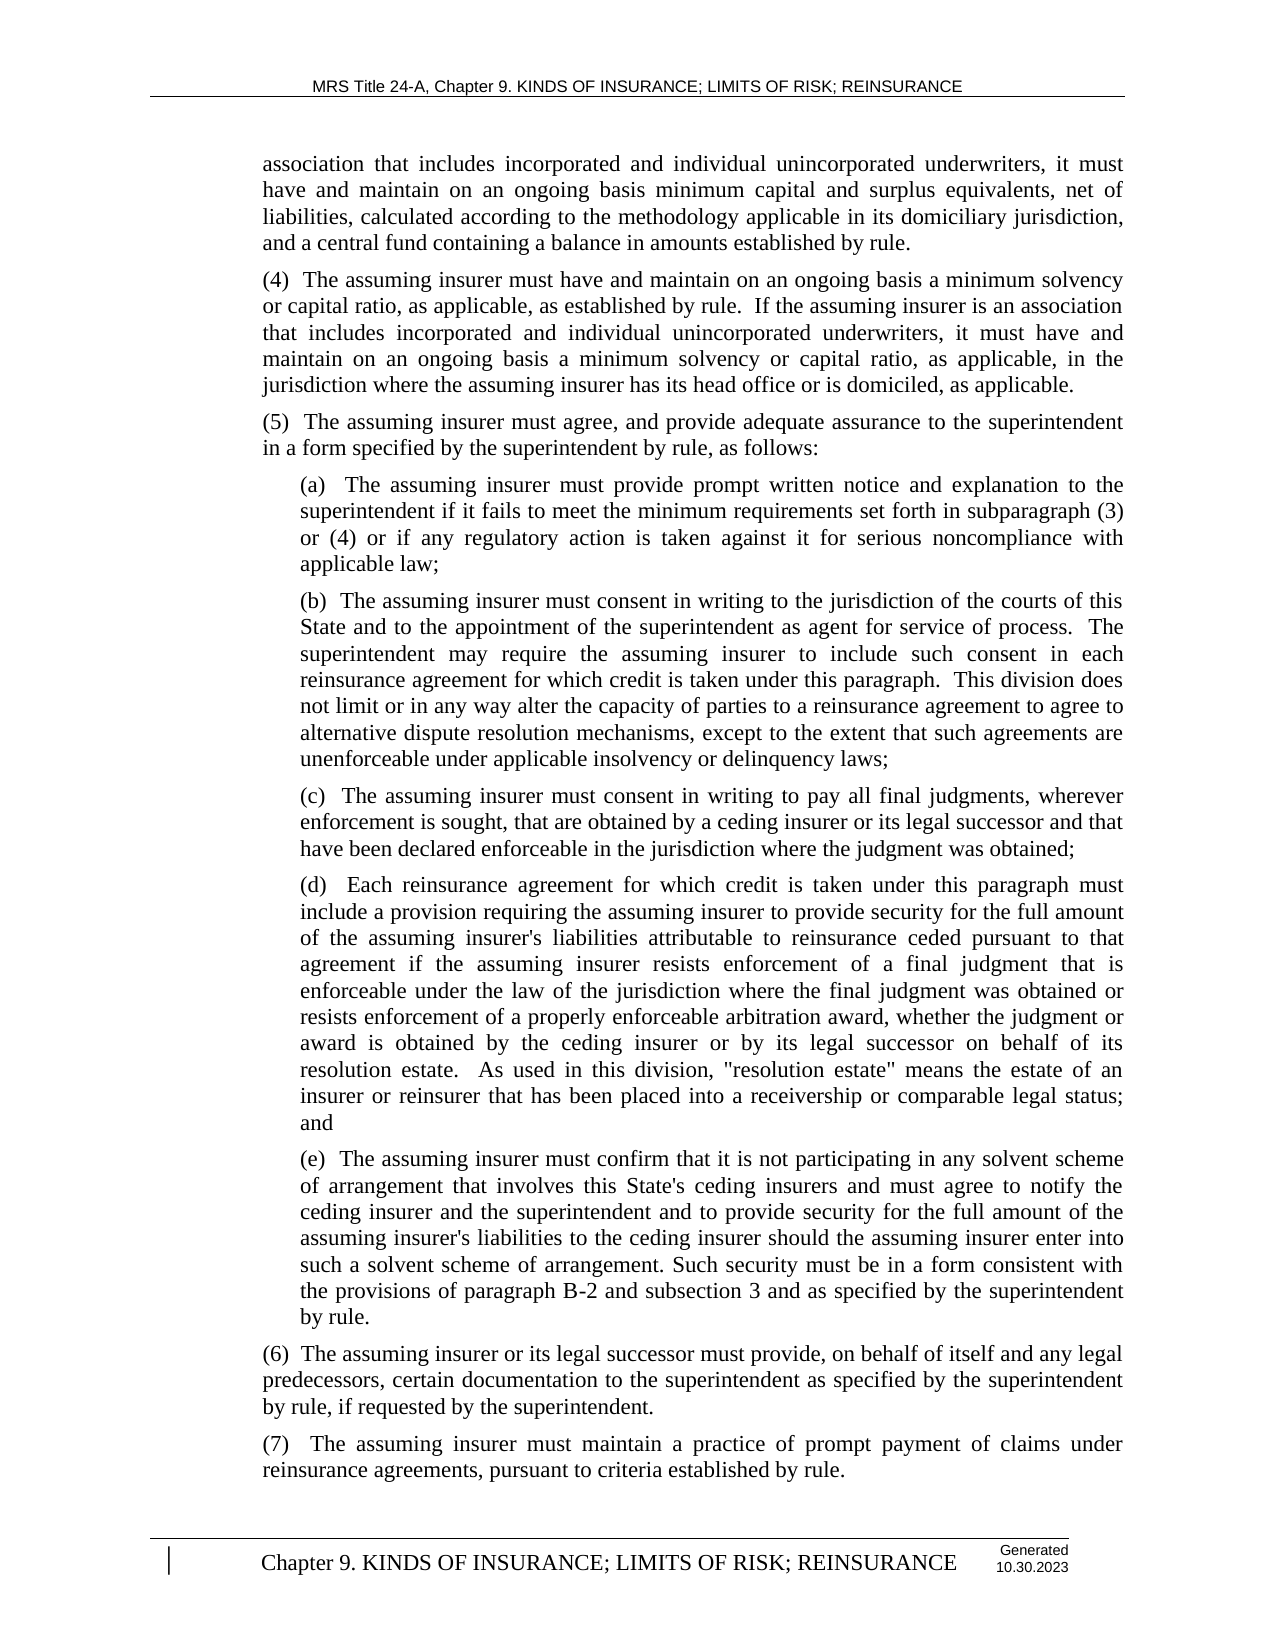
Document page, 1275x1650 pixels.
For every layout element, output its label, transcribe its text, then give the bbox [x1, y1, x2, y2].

text (e) The assuming insurer must confirm that it is not participating in any solvent scheme of arrangement that involves this State's ceding insurers and must agree to notify the ceding insurer and the superintendent and to provide security for the full amount of the assuming insurer's liabilities to the ceding insurer should the assuming insurer enter into such a solvent scheme of arrangement. Such security must be in a form consistent with the provisions of paragraph B‑2 and subsection 3 and as specified by the superintendent by rule. [300, 1145, 1125, 1330]
text (6) The assuming insurer or its legal successor must provide, on behalf of itself and any legal predecessors, certain documentation to the superintendent as specified by the superintendent by rule, if requested by the superintendent. [262, 1340, 1125, 1419]
text (c) The assuming insurer must consent in writing to pay all final judgments, wherever enforcement is sought, that are obtained by a ceding insurer or its legal successor and that have been declared enforceable in the jurisdiction where the judgment was obtained; [300, 782, 1125, 861]
text (7) The assuming insurer must maintain a practice of prompt payment of claims under reinsurance agreements, pursuant to criteria established by rule. [262, 1430, 1125, 1482]
text (4) The assuming insurer must have and maintain on an ongoing basis a minimum solvency or capital ratio, as applicable, as established by rule. If the assuming insurer is an association that includes incorporated and individual unincorporated underwriters, it must have and maintain on an ongoing basis a minimum solvency or capital ratio, as applicable, in the jurisdiction where the assuming insurer has its head office or is domiciled, as applicable. [262, 266, 1125, 398]
text (d) Each reinsurance agreement for which credit is taken under this paragraph must include a provision requiring the assuming insurer to provide security for the full amount of the assuming insurer's liabilities attributable to reinsurance ceded pursuant to that agreement if the assuming insurer resists enforcement of a final judgment that is enforceable under the law of the jurisdiction where the final judgment was obtained or resists enforcement of a properly enforceable arbitration award, whether the judgment or award is obtained by the ceding insurer or by its legal successor on behalf of its resolution estate. As used in this division, "resolution estate" means the estate of an insurer or reinsurer that has been placed into a receivership or comparable legal status; and [300, 871, 1125, 1135]
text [262, 150, 1125, 255]
text (a) The assuming insurer must provide prompt written notice and explanation to the superintendent if it fails to meet the minimum requirements set forth in subparagraph (3) or (4) or if any regulatory action is taken against it for serious noncompliance with applicable law; [300, 471, 1125, 577]
text (5) The assuming insurer must agree, and provide adequate assurance to the superintendent in a form specified by the superintendent by rule, as follows: [262, 408, 1125, 461]
text (b) The assuming insurer must consent in writing to the jurisdiction of the courts of this State and to the appointment of the superintendent as agent for service of process. The superintendent may require the assuming insurer to include such consent in each reinsurance agreement for which credit is taken under this paragraph. This division does not limit or in any way alter the capacity of parties to a reinsurance agreement to agree to alternative dispute resolution mechanisms, except to the extent that such agreements are unenforceable under applicable insolvency or delinquency laws; [300, 587, 1125, 771]
